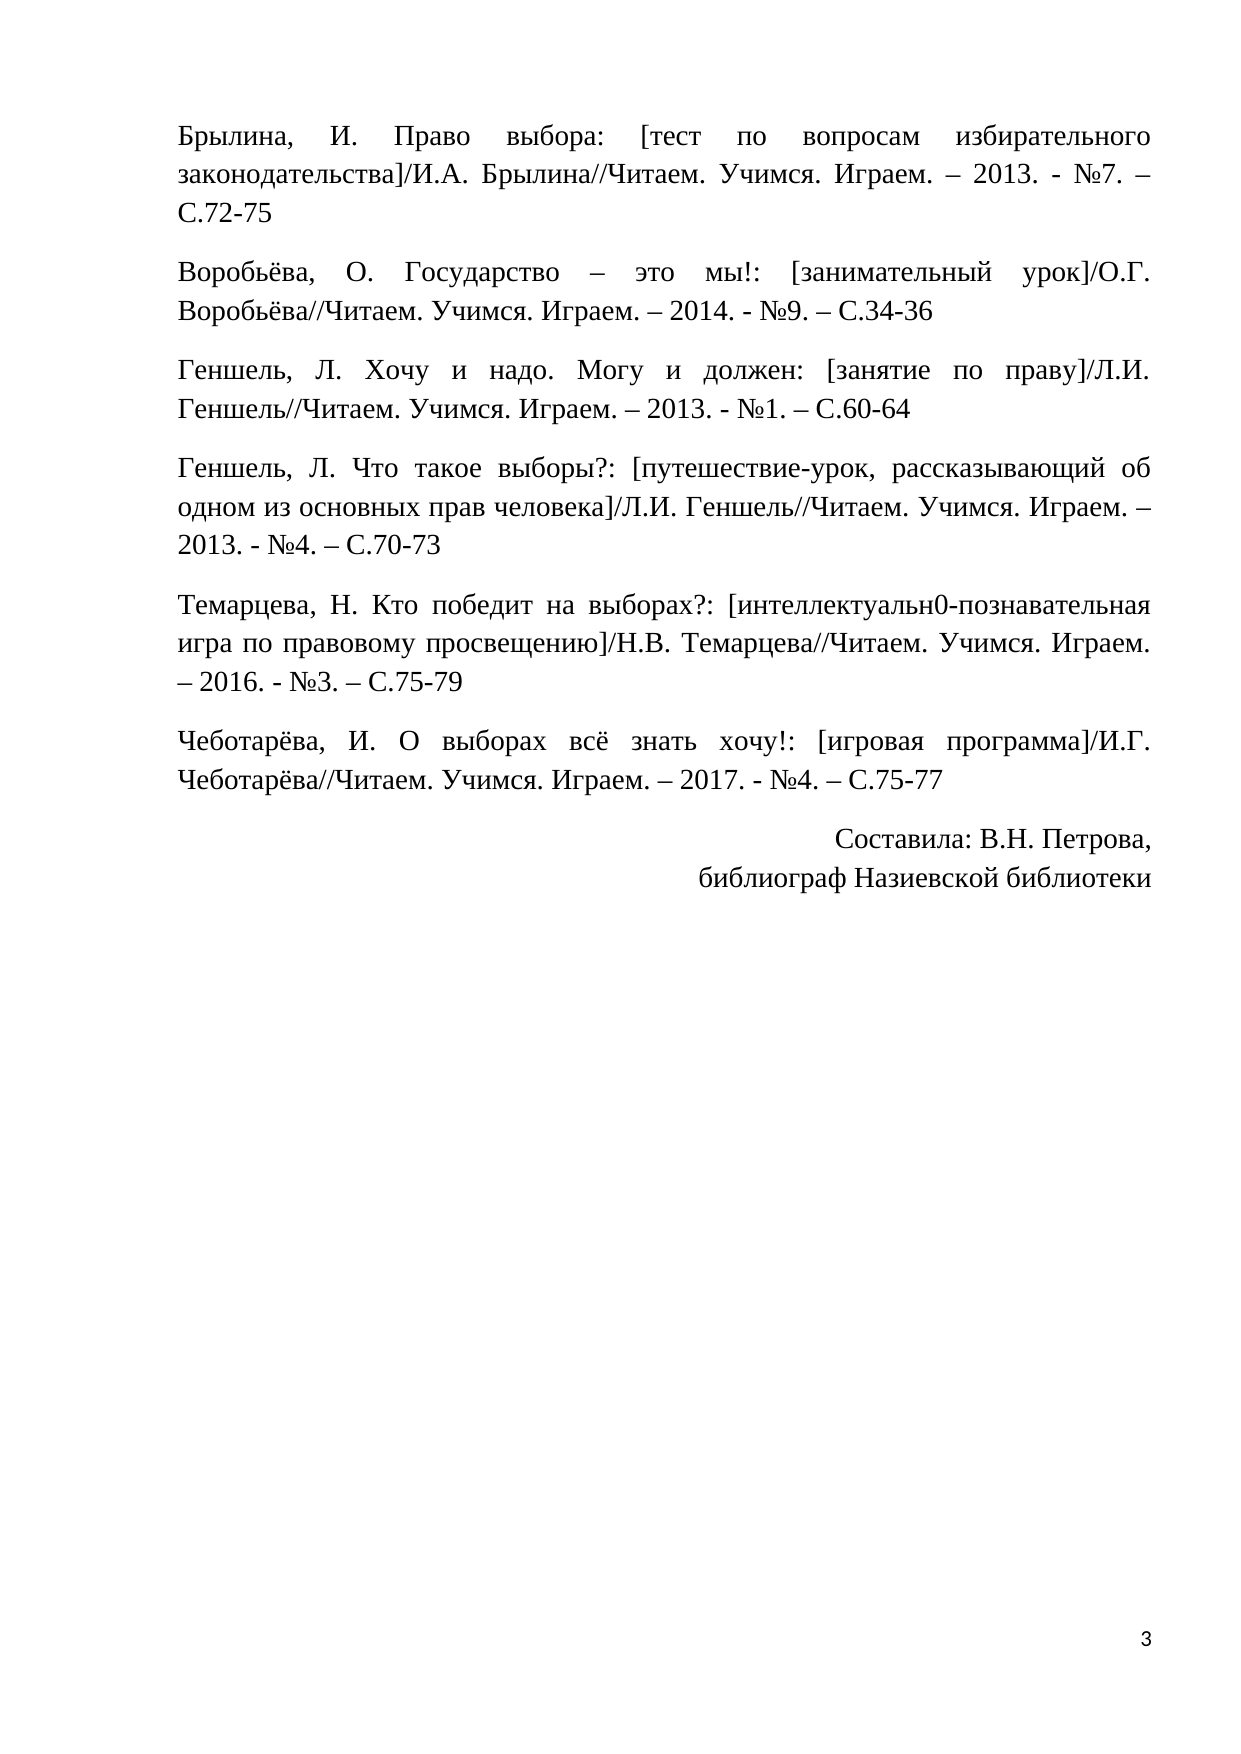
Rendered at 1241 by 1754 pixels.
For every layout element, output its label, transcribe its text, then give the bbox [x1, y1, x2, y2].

text Воробьёва, О. Государство – это мы!: [занимательный урок]/О.Г. Воробьёва//Читаем. Учимся. Играем. – 2014. - №9. – С.34-36 [177, 254, 1152, 327]
text Геншель, Л. Хочу и надо. Могу и должен: [занятие по праву]/Л.И. Геншель//Читаем. Учимся. Играем. – 2013. - №1. – С.60-64 [177, 352, 1152, 424]
text Темарцева, Н. Кто победит на выборах?: [интеллектуальн0-познавательная игра по правовому просвещению]/Н.В. Темарцева//Читаем. Учимся. Играем. – 2016. - №3. – С.75-79 [177, 587, 1152, 697]
text Геншель, Л. Что такое выборы?: [путешествие-урок, рассказывающий об одном из основных прав человека]/Л.И. Геншель//Читаем. Учимся. Играем. – 2013. - №4. – С.70-73 [177, 450, 1152, 561]
text библиограф Назиевской библиотеки [177, 860, 1152, 893]
text Чеботарёва, И. О выборах всё знать хочу!: [игровая программа]/И.Г. Чеботарёва//Читаем. Учимся. Играем. – 2017. - №4. – С.75-77 [177, 723, 1152, 795]
text Брылина, И. Право выбора: [тест по вопросам избирательного законодательства]/И.А. Брылина//Читаем. Учимся. Играем. – 2013. - №7. – С.72-75 [177, 118, 1152, 229]
text Составила: В.Н. Петрова, [177, 821, 1152, 855]
